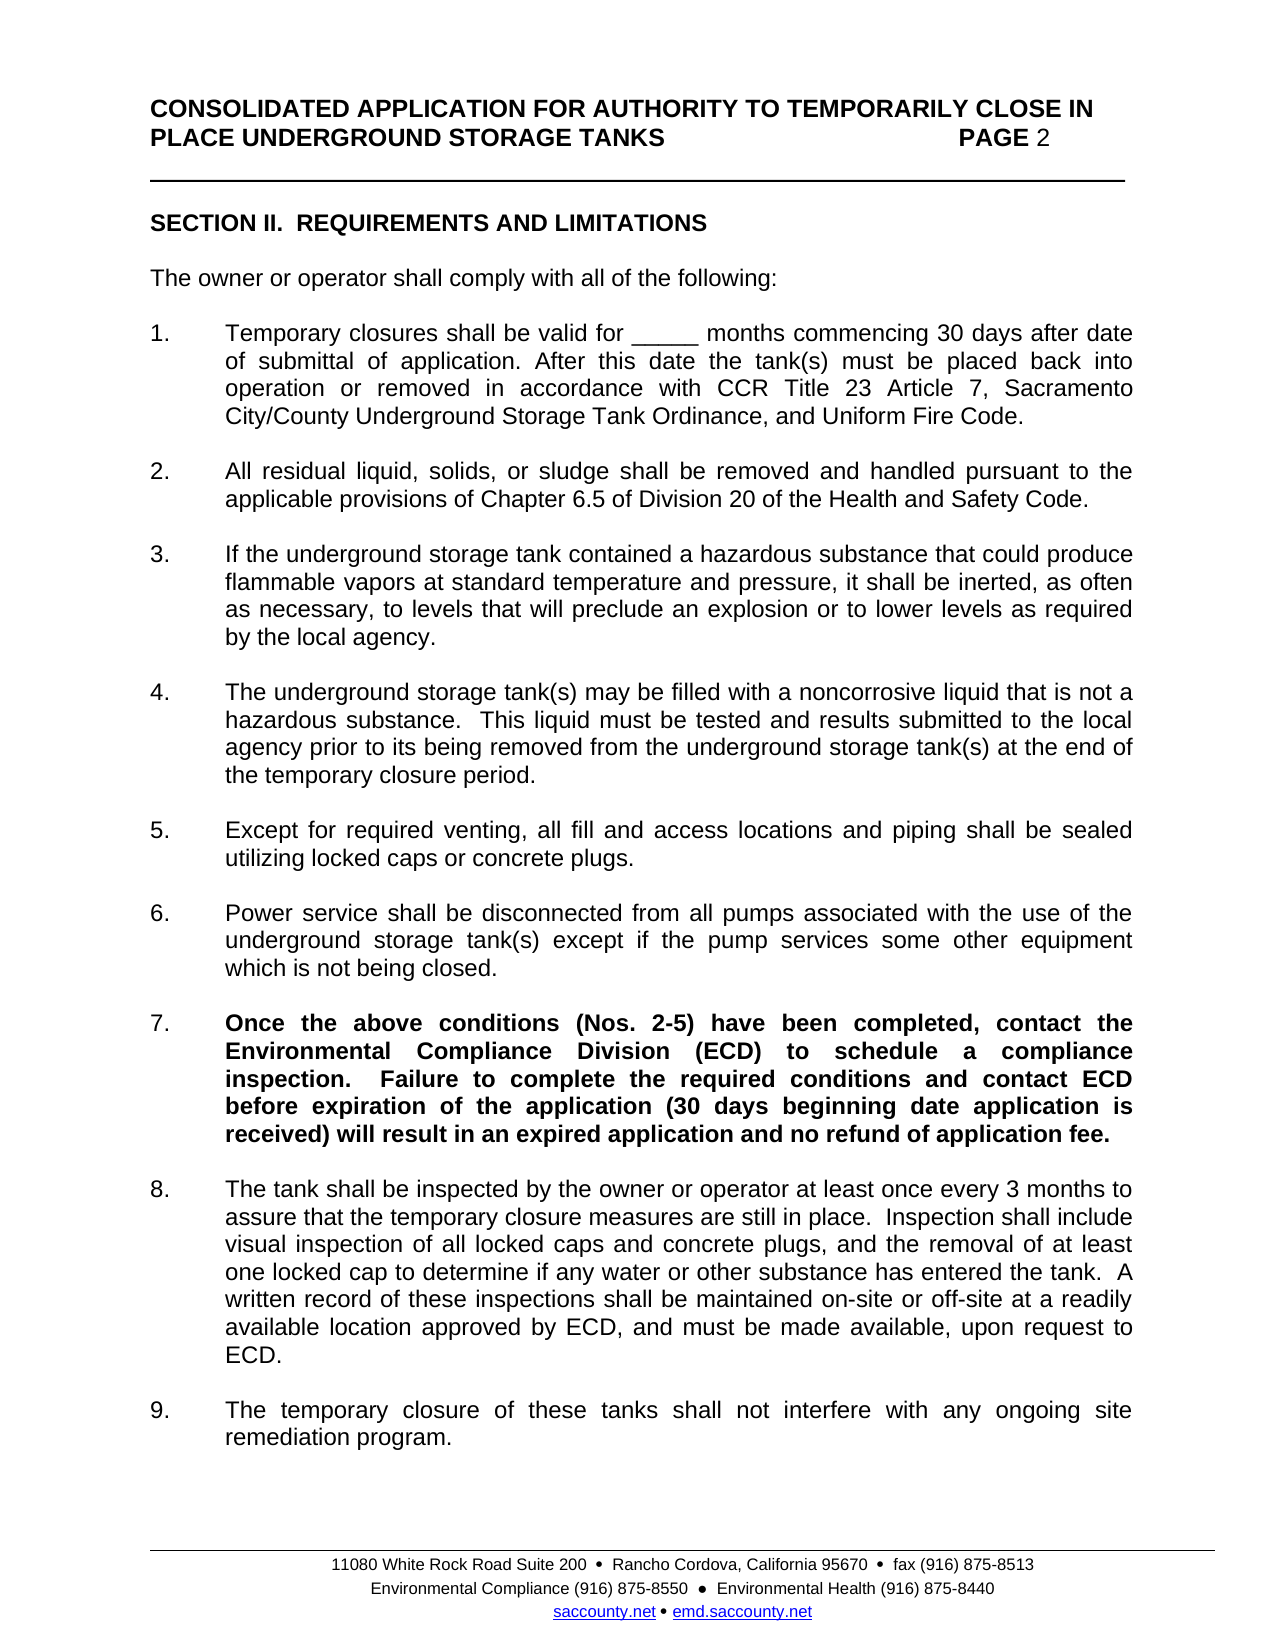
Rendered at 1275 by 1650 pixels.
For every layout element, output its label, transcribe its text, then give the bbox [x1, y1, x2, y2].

text 5. Except for required venting, all fill and access locations and piping shall be sealed utilizing locked caps or concrete plugs. [150, 816, 1134, 871]
text 9. The temporary closure of these tanks shall not interfere with any ongoing site remediation program. [150, 1396, 1134, 1451]
text 4. The underground storage tank(s) may be filled with a noncorrosive liquid that is not a hazardous substance. This liquid must be tested and results submitted to the local agency prior to its being removed from the underground storage tank(s) at the end of the temporary closure period. [150, 678, 1134, 788]
text The owner or operator shall comply with all of the following: [150, 264, 1134, 292]
text 1. Temporary closures shall be valid for _____ months commencing 30 days after date of submittal of application. After this date the tank(s) must be placed back into operation or removed in accordance with CCR Title 23 Article 7, Sacramento City/County Underground Storage Tank Ordinance, and Uniform Fire Code. [150, 319, 1134, 429]
text 8. The tank shall be inspected by the owner or operator at least once every 3 months to assure that the temporary closure measures are still in place. Inspection shall include visual inspection of all locked caps and concrete plugs, and the removal of at least one locked cap to determine if any water or other substance has entered the tank. A written record of these inspections shall be maintained on-site or off-site at a readily available location approved by ECD, and must be made available, upon request to ECD. [150, 1175, 1134, 1368]
text 6. Power service shall be disconnected from all pumps associated with the use of the underground storage tank(s) except if the pump services some other equipment which is not being closed. [150, 899, 1134, 982]
text 7. Once the above conditions (Nos. 2-5) have been completed, contact the Environmental Compliance Division (ECD) to schedule a compliance inspection. Failure to complete the required conditions and contact ECD before expiration of the application (30 days beginning date application is received) will result in an expired application and no refund of application fee. [150, 1009, 1134, 1147]
text 3. If the underground storage tank contained a hazardous substance that could produce flammable vapors at standard temperature and pressure, it shall be inerted, as often as necessary, to levels that will preclude an explosion or to lower levels as required by the local agency. [150, 540, 1134, 650]
text SECTION II. REQUIREMENTS AND LIMITATIONS [150, 209, 1134, 236]
text 2. All residual liquid, solids, or sludge shall be removed and handled pursuant to the applicable provisions of Chapter 6.5 of Division 20 of the Health and Safety Code. [150, 457, 1134, 512]
